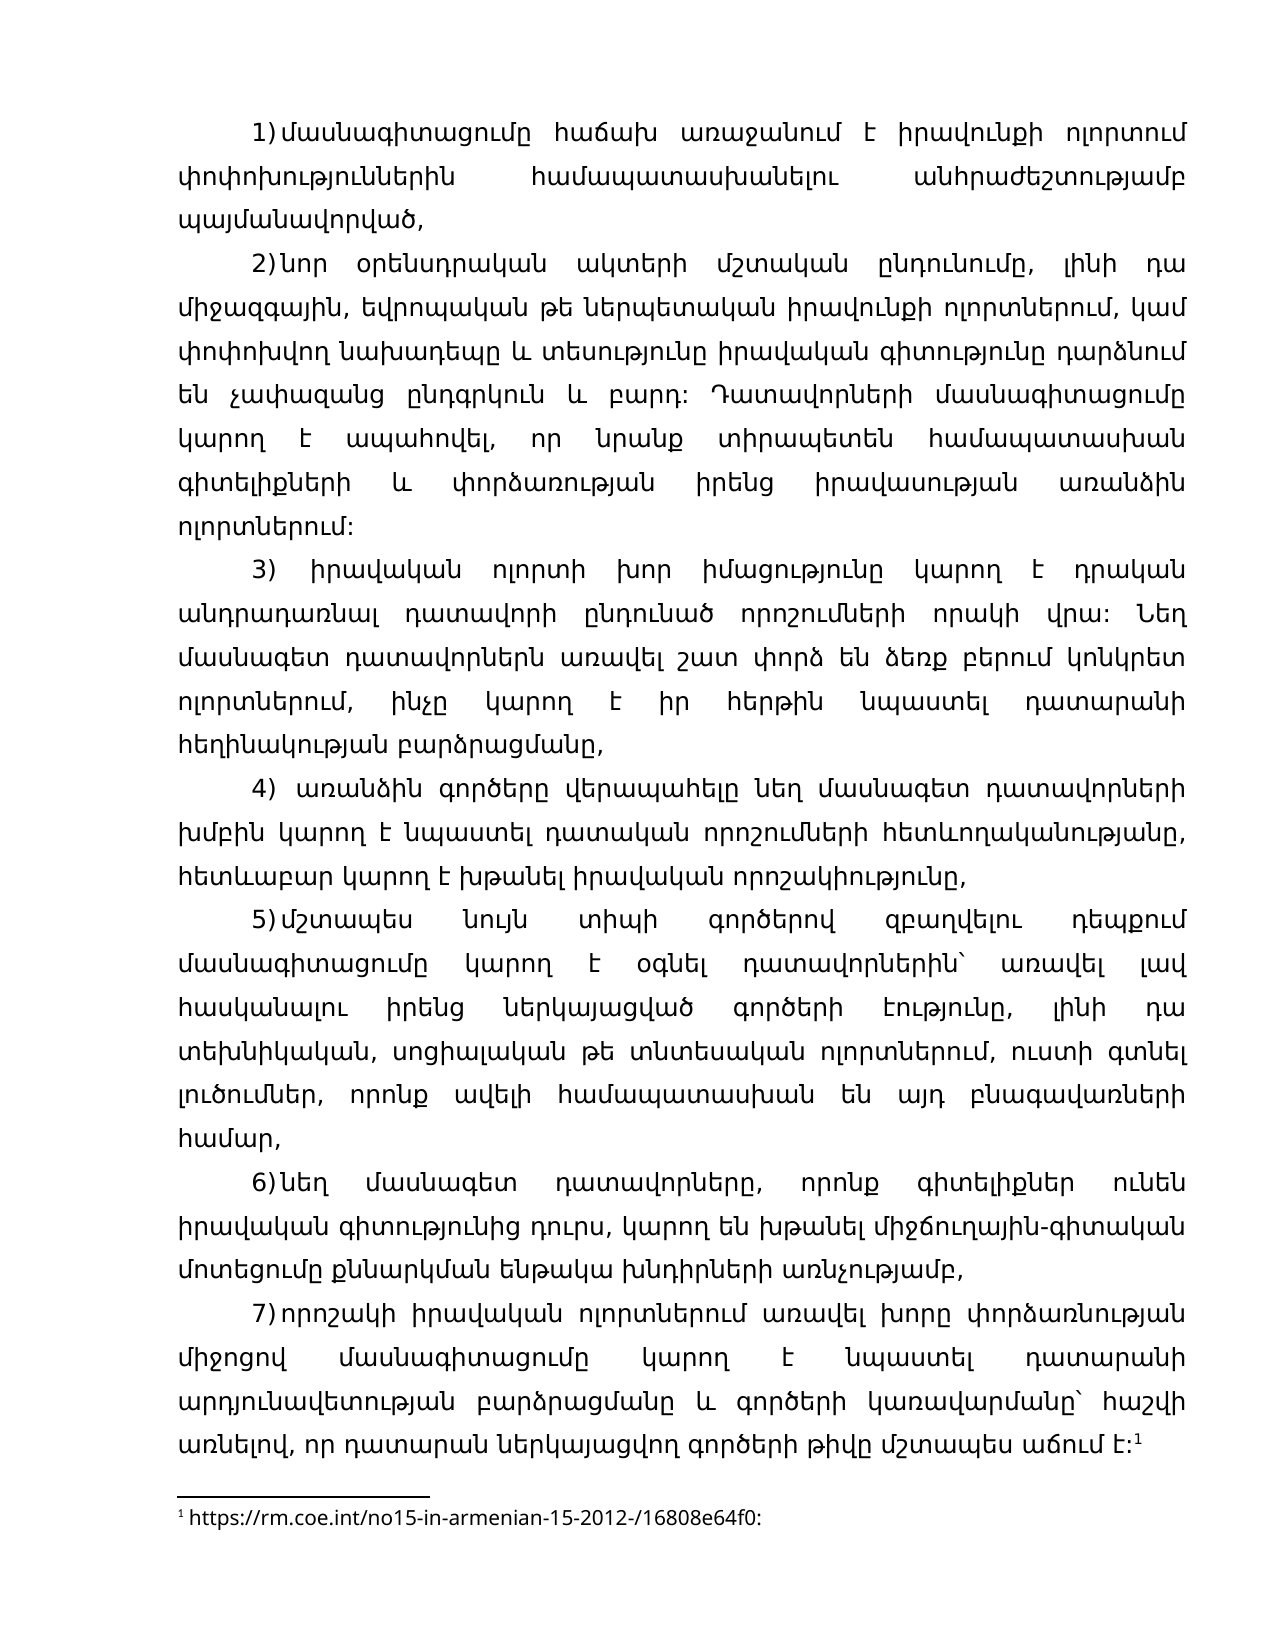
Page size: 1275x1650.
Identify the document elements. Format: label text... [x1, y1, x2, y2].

list մշտապես նույն տիպի գործերով զբաղվելու դեպքում մասնագիտացումը կարող է օգնել դատավորներին՝ առավել լավ հասկանալու իրենց ներկայացված գործերի էությունը, լինի դա տեխնիկական, սոցիալական թե տնտեսական ոլորտներում, ուստի գտնել լուծումներ, որոնք ավելի համապատասխան են այդ բնագավառների համար, [177, 906, 1186, 1153]
list առանձին գործերը վերապահելը նեղ մասնագետ դատավորների խմբին կարող է նպաստել դատական որոշումների հետևողականությանը, հետևաբար կարող է խթանել իրավական որոշակիությունը, [177, 774, 1186, 891]
list որոշակի իրավական ոլորտներում առավել խորը փորձառնության միջոցով մասնագիտացումը կարող է նպաստել դատարանի արդյունավետության բարձրացմանը և գործերի կառավարմանը՝ հաշվի առնելով, որ դատարան ներկայացվող գործերի թիվը մշտապես աճում է: [177, 1299, 1186, 1460]
list նոր օրենսդրական ակտերի մշտական ընդունումը, լինի դա միջազգային, եվրոպական թե ներպետական իրավունքի ոլորտներում, կամ փոփոխվող նախադեպը և տեսությունը իրավական գիտությունը դարձնում են չափազանց ընդգրկուն և բարդ: Դատավորների մասնագիտացումը կարող է ապահովել, որ նրանք տիրապետեն համապատասխան գիտելիքների և փորձառության իրենց իրավասության առանձին ոլորտներում: [177, 249, 1186, 541]
list իրավական ոլորտի խոր իմացությունը կարող է դրական անդրադառնալ դատավորի ընդունած որոշումների որակի վրա: Նեղ մասնագետ դատավորներն առավել շատ փորձ են ձեռք բերում կոնկրետ ոլորտներում, ինչը կարող է իր հերթին նպաստել դատարանի հեղինակության բարձրացմանը, [177, 556, 1186, 760]
list մասնագիտացումը հաճախ առաջանում է իրավունքի ոլորտում փոփոխություններին համապատասխանելու անհրաժեշտությամբ պայմանավորված, [177, 118, 1186, 235]
list նեղ մասնագետ դատավորները, որոնք գիտելիքներ ունեն իրավական գիտությունից դուրս, կարող են խթանել միջճուղային-գիտական մոտեցումը քննարկման ենթակա խնդիրների առնչությամբ, [177, 1168, 1186, 1285]
